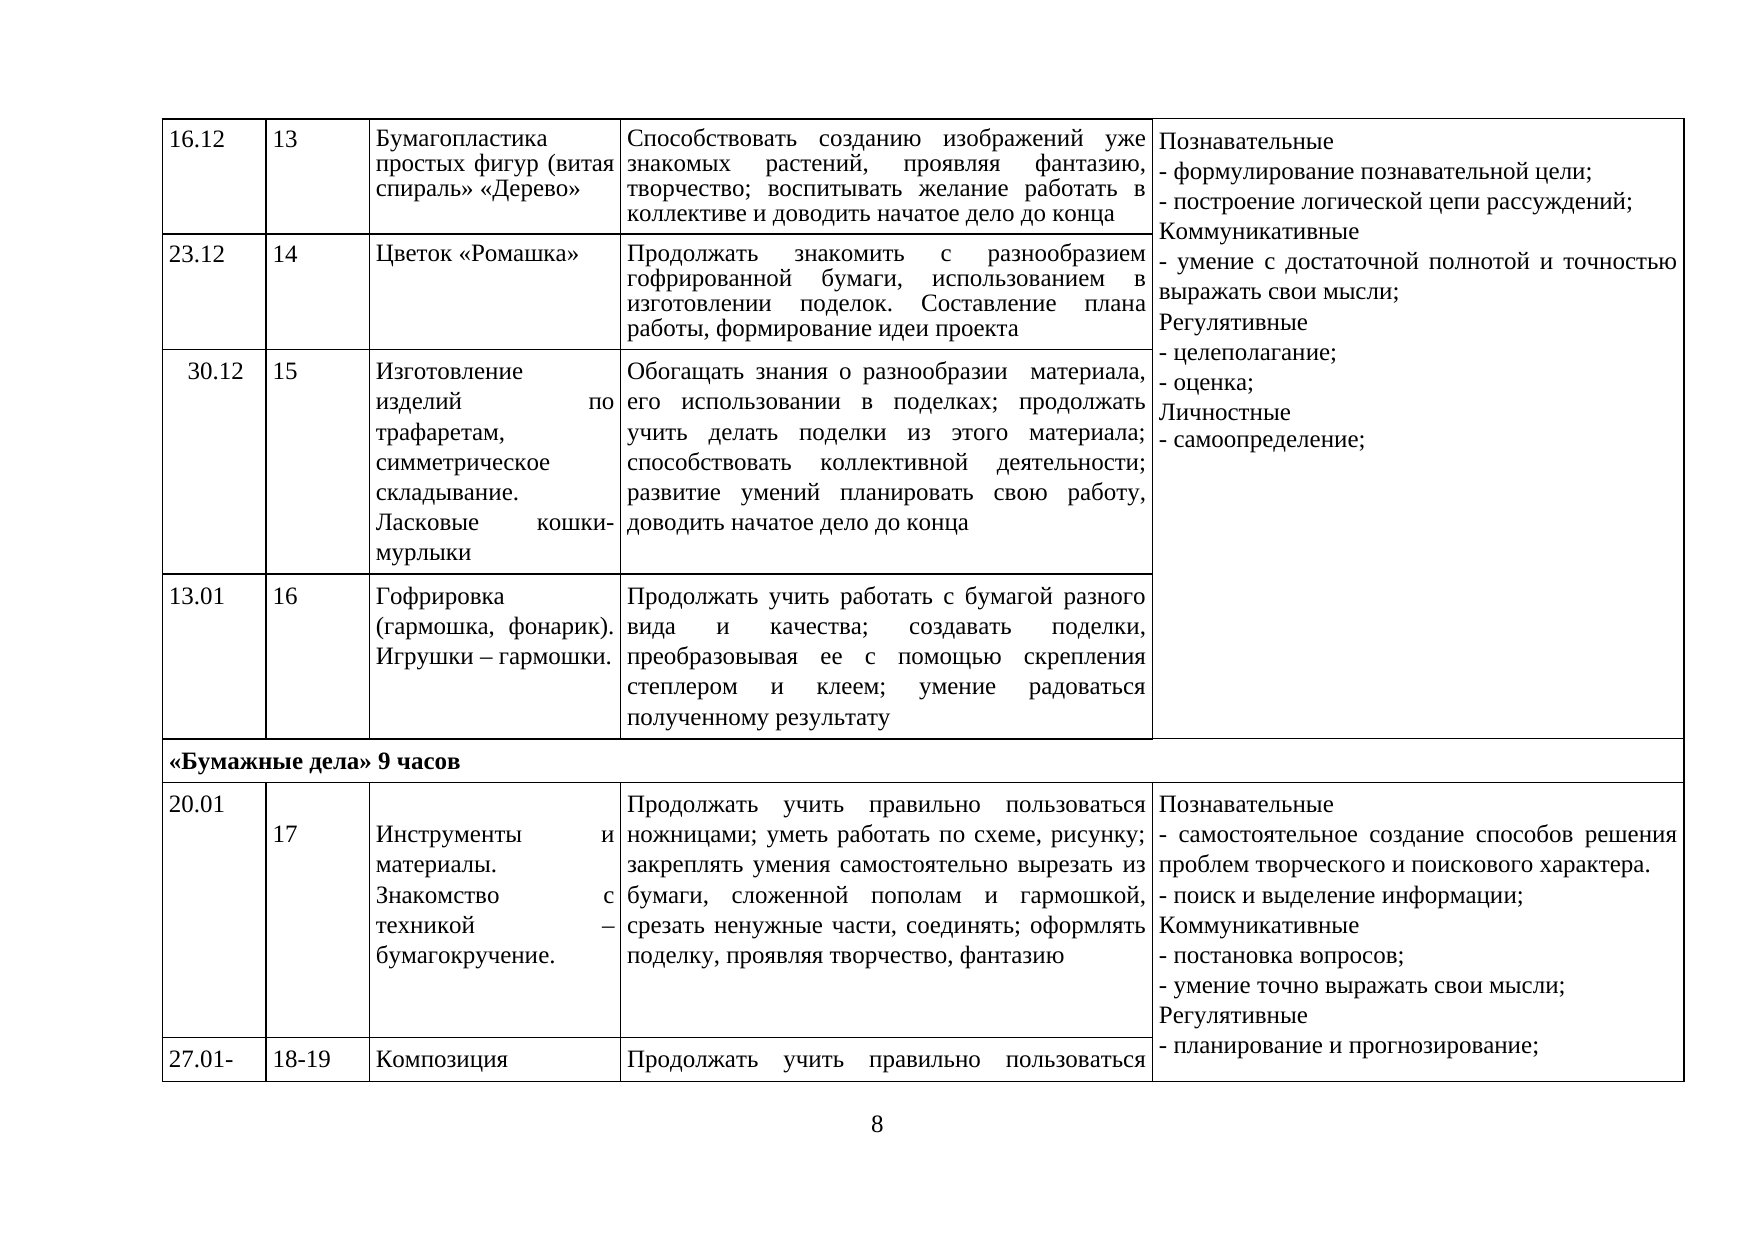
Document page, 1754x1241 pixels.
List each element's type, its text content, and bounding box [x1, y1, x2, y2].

table_cell «Бумажные дела» 9 часов [163, 739, 1683, 782]
table_cell 16.12 [163, 120, 265, 233]
table_cell 17 [267, 783, 369, 1036]
table_cell Познавательные - формулирование познавательной цели; - построение логической цепи рассуждений; Коммуникативные - умение с достаточной полнотой и точностью выражать свои мысли; Регулятивные - целеполагание; - оценка; Личностные - самоопределение; [1153, 119, 1683, 738]
table_cell 16 [267, 575, 369, 738]
table_cell Продолжать учить работать с бумагой разного вида и качества; создавать поделки, преобразовывая ее с помощью скрепления степлером и клеем; умение радоваться полученному результату [621, 575, 1152, 738]
table_cell 14 [267, 235, 369, 348]
table_cell 18-19 [267, 1038, 369, 1081]
table_cell Бумагопластика простых фигур (витая спираль» «Дерево» [370, 120, 620, 233]
table_cell Цветок «Ромашка» [370, 235, 620, 348]
table_cell 13 [267, 120, 369, 233]
table_cell 27.01-03.02 [163, 1038, 265, 1081]
table_cell Продолжать знакомить с разнообразием гофрированной бумаги, использованием в изготовлении поделок. Составление плана работы, формирование идеи проекта [621, 235, 1152, 348]
table_cell 30.12 [163, 350, 265, 573]
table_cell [621, 1038, 1152, 1081]
table_cell Инструменты и материалы. Знакомство с техникой – бумагокручение. [370, 783, 620, 1036]
table_cell 23.12 [163, 235, 265, 348]
table_cell 13.01 [163, 575, 265, 738]
table_cell Познавательные - самостоятельное создание способов решения проблем творческого и поискового характера. - поиск и выделение информации; Коммуникативные - постановка вопросов; - умение точно выражать свои мысли; Регулятивные - планирование и прогнозирование; - контроль; - коррекция; [1153, 783, 1683, 1081]
table_cell Гофрировка (гармошка, фонарик). Игрушки – гармошки. [370, 575, 620, 738]
table_cell 15 [267, 350, 369, 573]
table_cell Обогащать знания о разнообразии материала, его использовании в поделках; продолжать учить делать поделки из этого материала; способствовать коллективной деятельности; развитие умений планировать свою работу, доводить начатое дело до конца [621, 350, 1152, 573]
table_cell Способствовать созданию изображений уже знакомых растений, проявляя фантазию, творчество; воспитывать желание работать в коллективе и доводить начатое дело до конца [621, 120, 1152, 233]
table_cell Изготовление изделий по трафаретам, симметрическое складывание. Ласковые кошки- мурлыки [370, 350, 620, 573]
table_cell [370, 1038, 620, 1081]
table_cell 20.01 [163, 783, 265, 1036]
